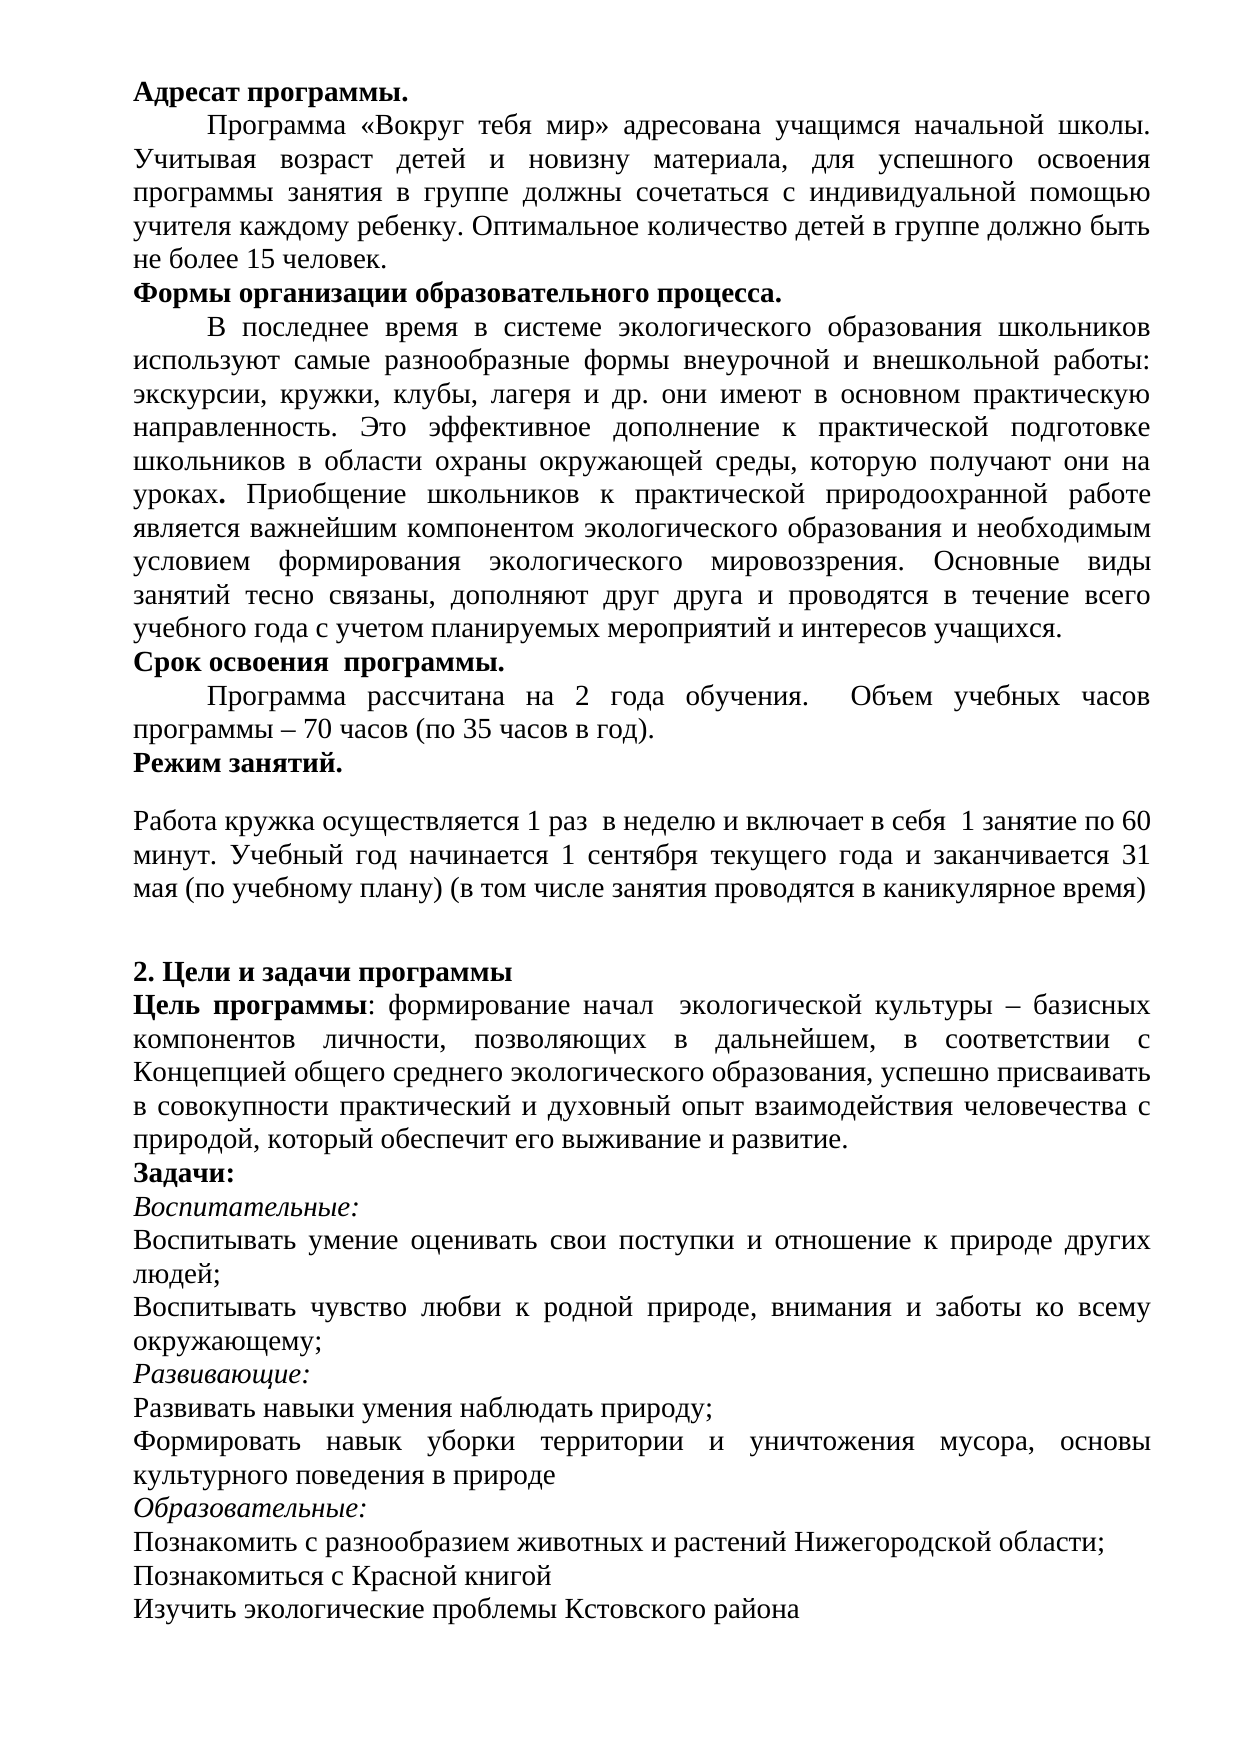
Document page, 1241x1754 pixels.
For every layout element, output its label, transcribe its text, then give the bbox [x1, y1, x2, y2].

text Познакомиться с Красной книгой [133, 1558, 1152, 1591]
text Режим занятий. [133, 745, 1152, 778]
text 2. Цели и задачи программы [133, 954, 1152, 987]
text Срок освоения программы. [133, 644, 1152, 678]
text Воспитывать умение оценивать свои поступки и отношение к природе других людей; [133, 1222, 1152, 1289]
text Развивать навыки умения наблюдать природу; [133, 1390, 1152, 1423]
text Работа кружка осуществляется 1 раз в неделю и включает в себя 1 занятие по 60 минут. Учебный год начинается 1 сентября текущего года и заканчивается 31 мая (по учебному плану) (в том числе занятия проводятся в каникулярное время) [133, 803, 1152, 904]
text Познакомить с разнообразием животных и растений Нижегородской области; [133, 1524, 1152, 1558]
text Программа рассчитана на 2 года обучения. Объем учебных часов программы – 70 часов (по 35 часов в год). [133, 678, 1152, 745]
text Задачи: [133, 1155, 1152, 1189]
text В последнее время в системе экологического образования школьников используют самые разнообразные формы внеурочной и внешкольной работы: экскурсии, кружки, клубы, лагеря и др. они имеют в основном практическую направленность. Это эффективное дополнение к практической подготовке школьников в области охраны окружающей среды, которую получают они на уроках. Приобщение школьников к практической природоохранной работе является важнейшим компонентом экологического образования и необходимым условием формирования экологического мировоззрения. Основные виды занятий тесно связаны, дополняют друг друга и проводятся в течение всего учебного года с учетом планируемых мероприятий и интересов учащихся. [133, 309, 1152, 644]
text Программа «Вокруг тебя мир» адресована учащимся начальной школы. Учитывая возраст детей и новизну материала, для успешного освоения программы занятия в группе должны сочетаться с индивидуальной помощью учителя каждому ребенку. Оптимальное количество детей в группе должно быть не более 15 человек. [133, 107, 1152, 275]
text Формы организации образовательного процесса. [133, 275, 1152, 309]
text Изучить экологические проблемы Кстовского района [133, 1591, 1152, 1625]
text Развивающие: [133, 1356, 1152, 1390]
text Формировать навык уборки территории и уничтожения мусора, основы культурного поведения в природе [133, 1423, 1152, 1491]
text Цель программы: формирование начал экологической культуры – базисных компонентов личности, позволяющих в дальнейшем, в соответствии с Концепцией общего среднего экологического образования, успешно присваивать в совокупности практический и духовный опыт взаимодействия человечества с природой, который обеспечит его выживание и развитие. [133, 987, 1152, 1155]
text Адресат программы. [133, 74, 1152, 107]
text Воспитывать чувство любви к родной природе, внимания и заботы ко всему окружающему; [133, 1289, 1152, 1356]
text Образовательные: [133, 1491, 1152, 1524]
text Воспитательные: [133, 1189, 1152, 1222]
